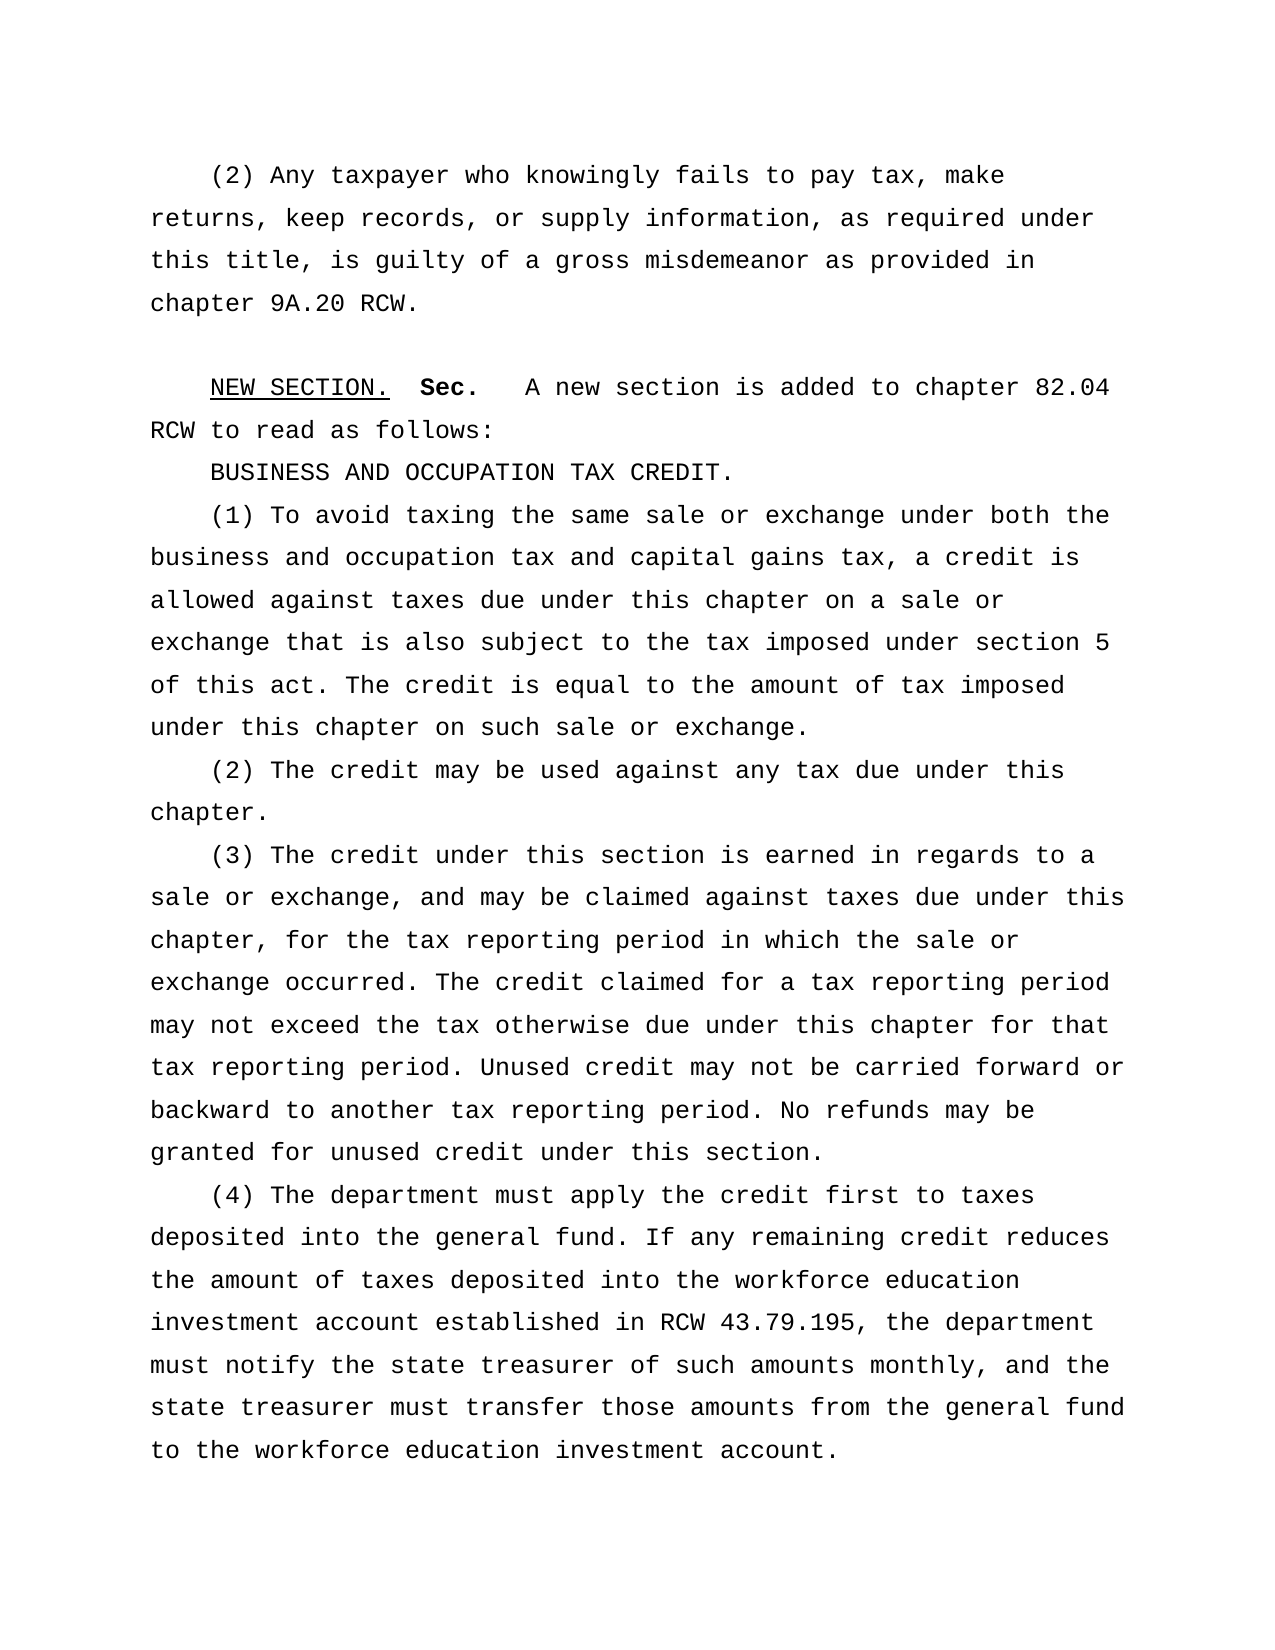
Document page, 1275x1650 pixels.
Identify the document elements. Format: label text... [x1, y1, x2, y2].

text (4) The department must apply the credit first to taxes deposited into the general fund. If any remaining credit reduces the amount of taxes deposited into the workforce education investment account established in RCW 43.79.195, the department must notify the state treasurer of such amounts monthly, and the state treasurer must transfer those amounts from the general fund to the workforce education investment account. [150, 1169, 1125, 1467]
text (1) To avoid taxing the same sale or exchange under both the business and occupation tax and capital gains tax, a credit is allowed against taxes due under this chapter on a sale or exchange that is also subject to the tax imposed under section 5 of this act. The credit is equal to the amount of tax imposed under this chapter on such sale or exchange. [150, 489, 1125, 744]
text NEW SECTION. Sec. A new section is added to chapter 82.04 RCW to read as follows: [150, 362, 1125, 447]
text (2) The credit may be used against any tax due under this chapter. [150, 744, 1125, 829]
text BUSINESS AND OCCUPATION TAX CREDIT. [150, 447, 1125, 489]
text (3) The credit under this section is earned in regards to a sale or exchange, and may be claimed against taxes due under this chapter, for the tax reporting period in which the sale or exchange occurred. The credit claimed for a tax reporting period may not exceed the tax otherwise due under this chapter for that tax reporting period. Unused credit may not be carried forward or backward to another tax reporting period. No refunds may be granted for unused credit under this section. [150, 829, 1125, 1169]
text (2) Any taxpayer who knowingly fails to pay tax, make returns, keep records, or supply information, as required under this title, is guilty of a gross misdemeanor as provided in chapter 9A.20 RCW. [150, 150, 1125, 320]
